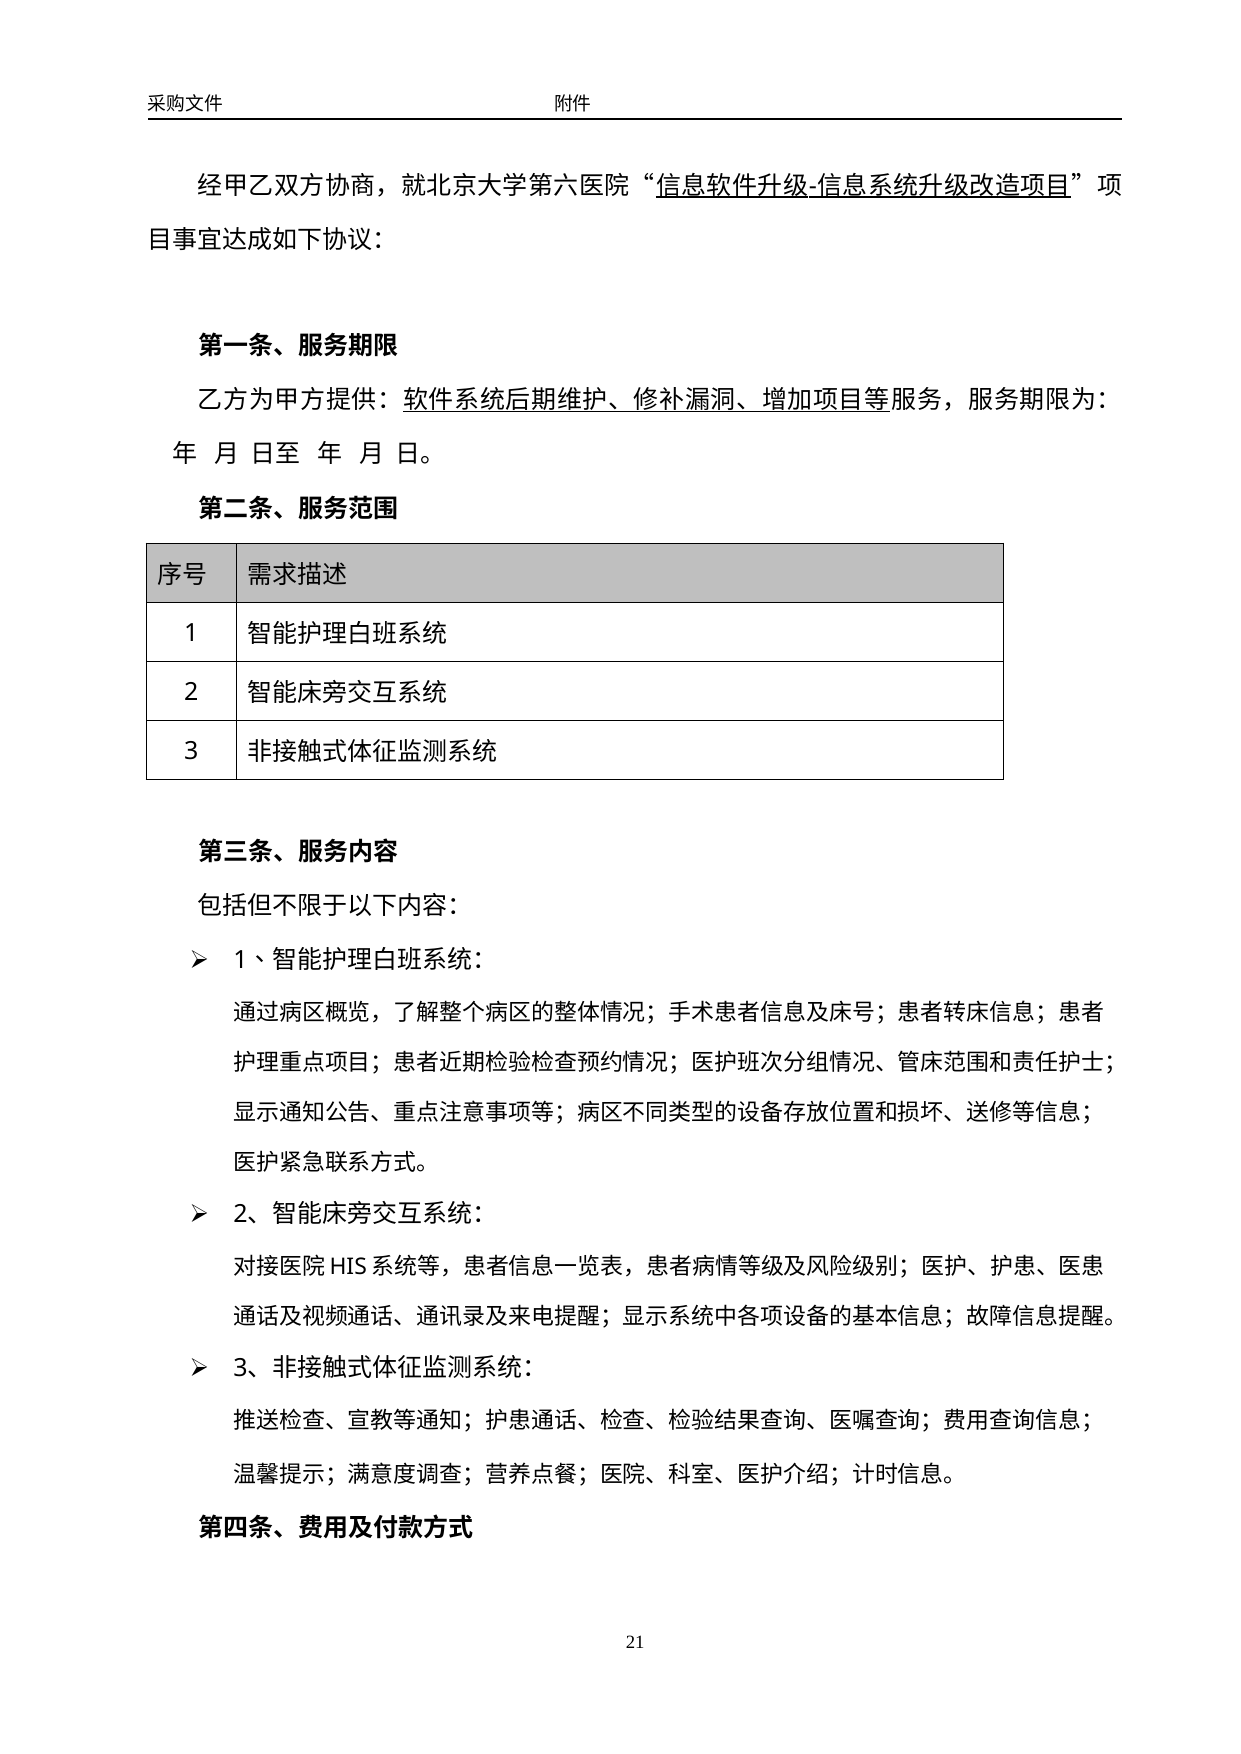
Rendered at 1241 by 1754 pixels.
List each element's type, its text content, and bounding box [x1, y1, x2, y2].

table_cell 3 [147, 721, 236, 779]
table_cell 智能床旁交互系统 [237, 662, 1003, 720]
text 对接医院HIS系统等，患者信息一览表，患者病情等级及风险级别；医护、护患、医患通话及视频通话、通讯录及来电提醒；显示系统中各项设备的基本信息；故障信息提醒。 [233, 1248, 1122, 1331]
text 通过病区概览，了解整个病区的整体情况；手术患者信息及床号；患者转床信息；患者护理重点项目；患者近期检验检查预约情况；医护班次分组情况、管床范围和责任护士；显示通知公告、重点注意事项等；病区不同类型的设备存放位置和损坏、送修等信息；医护紧急联系方式。 [233, 994, 1122, 1177]
text 第二条、服务范围 [148, 488, 1122, 524]
text 包括但不限于以下内容： [148, 885, 1122, 922]
table_cell 2 [147, 662, 236, 720]
table_header 序号 [147, 544, 236, 602]
text 第三条、服务内容 [148, 831, 1122, 867]
text 第一条、服务期限 [148, 325, 1122, 361]
text 经甲乙双方协商，就北京大学第六医院“信息软件升级-信息系统升级改造项目”项目事宜达成如下协议： [148, 165, 1122, 256]
text 推送检查、宣教等通知；护患通话、检查、检验结果查询、医嘱查询；费用查询信息；温馨提示；满意度调查；营养点餐；医院、科室、医护介绍；计时信息。 [233, 1402, 1122, 1489]
table_cell 非接触式体征监测系统 [237, 721, 1003, 779]
table_cell 智能护理白班系统 [237, 603, 1003, 661]
list 3、非接触式体征监测系统： [189, 1347, 1122, 1384]
list 1、智能护理白班系统： [189, 940, 1122, 976]
text 第四条、费用及付款方式 [148, 1507, 1122, 1544]
table_cell 1 [147, 603, 236, 661]
list 2、智能床旁交互系统： [189, 1193, 1122, 1229]
text 乙方为甲方提供：软件系统后期维护、修补漏洞、增加项目等服务，服务期限为： 年 月 日至 年 月 日。 [173, 379, 1122, 470]
table_header 需求描述 [237, 544, 1003, 602]
